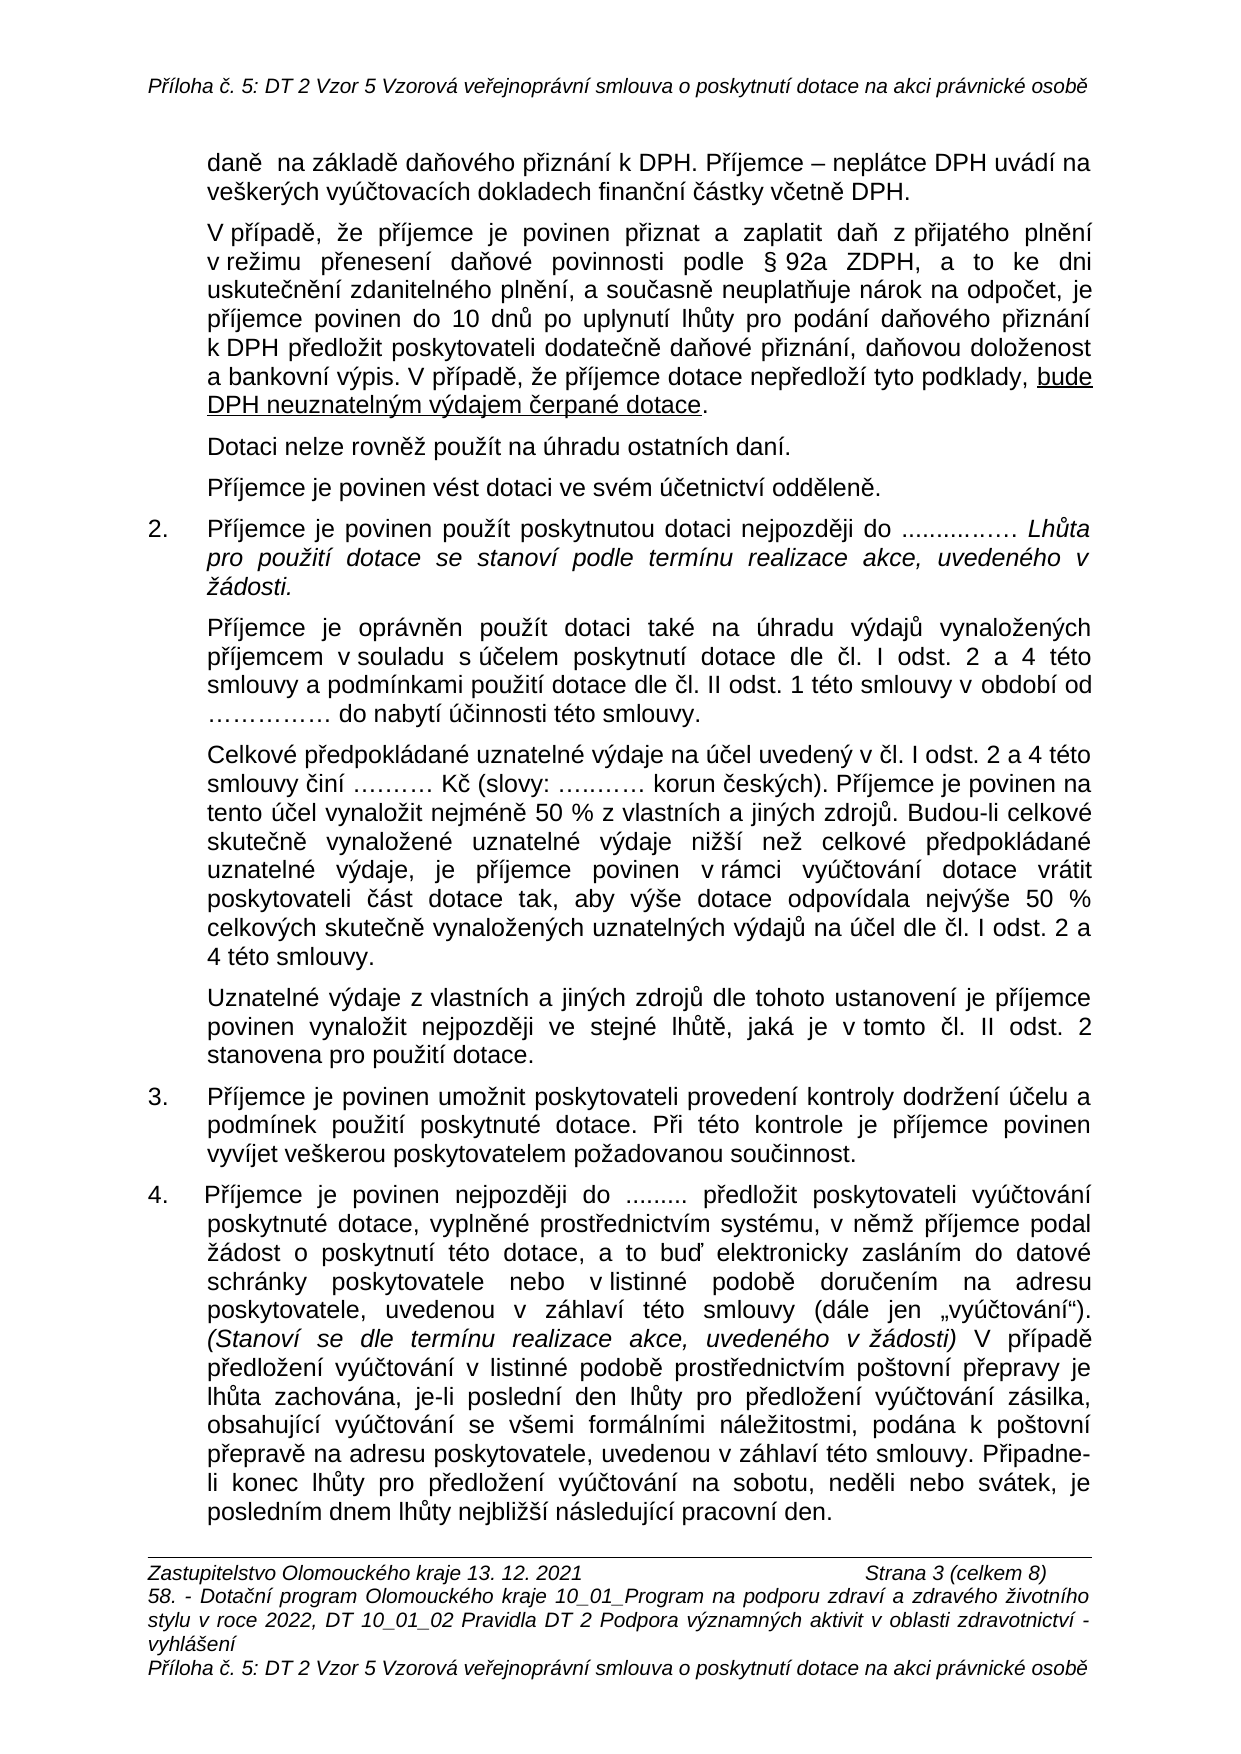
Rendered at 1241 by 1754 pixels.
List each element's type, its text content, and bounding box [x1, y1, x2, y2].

text V případě, že příjemce je povinen přiznat a zaplatit daň z přijatého plnění v režimu přenesení daňové povinnosti podle § 92a ZDPH, a to ke dni uskutečnění zdanitelného plnění, a současně neuplatňuje nárok na odpočet, je příjemce povinen do 10 dnů po uplynutí lhůty pro podání daňového přiznání k DPH předložit poskytovateli dodatečně daňové přiznání, daňovou doloženost a bankovní výpis. V případě, že příjemce dotace nepředloží tyto podklady, bude DPH neuznatelným výdajem čerpané dotace. [207, 218, 1092, 419]
text Dotaci nelze rovněž použít na úhradu ostatních daní. [207, 431, 1092, 460]
list Příjemce je povinen umožnit poskytovateli provedení kontroly dodržení účelu a podmínek použití poskytnuté dotace. Při této kontrole je příjemce povinen vyvíjet veškerou poskytovatelem požadovanou součinnost. [148, 1081, 1092, 1168]
text Příjemce je oprávněn použít dotaci také na úhradu výdajů vynaložených příjemcem v souladu s účelem poskytnutí dotace dle čl. I odst. 2 a 4 této smlouvy a podmínkami použití dotace dle čl. II odst. 1 této smlouvy v období od …………… do nabytí účinnosti této smlouvy. [207, 613, 1092, 728]
list Příjemce je povinen nejpozději do ......... předložit poskytovateli vyúčtování poskytnuté dotace, vyplněné prostřednictvím systému, v němž příjemce podal žádost o poskytnutí této dotace, a to buď elektronicky zasláním do datové schránky poskytovatele nebo v listinné podobě doručením na adresu poskytovatele, uvedenou v záhlaví této smlouvy (dále jen „vyúčtování“). (Stanoví se dle termínu realizace akce, uvedeného v žádosti) V případě předložení vyúčtování v listinné podobě prostřednictvím poštovní přepravy je lhůta zachována, je-li poslední den lhůty pro předložení vyúčtování zásilka, obsahující vyúčtování se všemi formálními náležitostmi, podána k poštovní přepravě na adresu poskytovatele, uvedenou v záhlaví této smlouvy. Připadne-li konec lhůty pro předložení vyúčtování na sobotu, neděli nebo svátek, je posledním dnem lhůty nejbližší následující pracovní den. [148, 1180, 1092, 1525]
text Uznatelné výdaje z vlastních a jiných zdrojů dle tohoto ustanovení je příjemce povinen vynaložit nejpozději ve stejné lhůtě, jaká je v tomto čl. II odst. 2 stanovena pro použití dotace. [207, 983, 1092, 1069]
list Příjemce je povinen použít poskytnutou dotaci nejpozději do ............…. Lhůta pro použití dotace se stanoví podle termínu realizace akce, uvedeného v žádosti. [148, 514, 1092, 600]
text Celkové předpokládané uznatelné výdaje na účel uvedený v čl. I odst. 2 a 4 této smlouvy činí ….…… Kč (slovy: …..…… korun českých). Příjemce je povinen na tento účel vynaložit nejméně 50 % z vlastních a jiných zdrojů. Budou-li celkové skutečně vynaložené uznatelné výdaje nižší než celkové předpokládané uznatelné výdaje, je příjemce povinen v rámci vyúčtování dotace vrátit poskytovateli část dotace tak, aby výše dotace odpovídala nejvýše 50 % celkových skutečně vynaložených uznatelných výdajů na účel dle čl. I odst. 2 a 4 této smlouvy. [207, 740, 1092, 970]
text Příjemce je povinen vést dotaci ve svém účetnictví odděleně. [207, 473, 1092, 501]
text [207, 148, 1092, 205]
